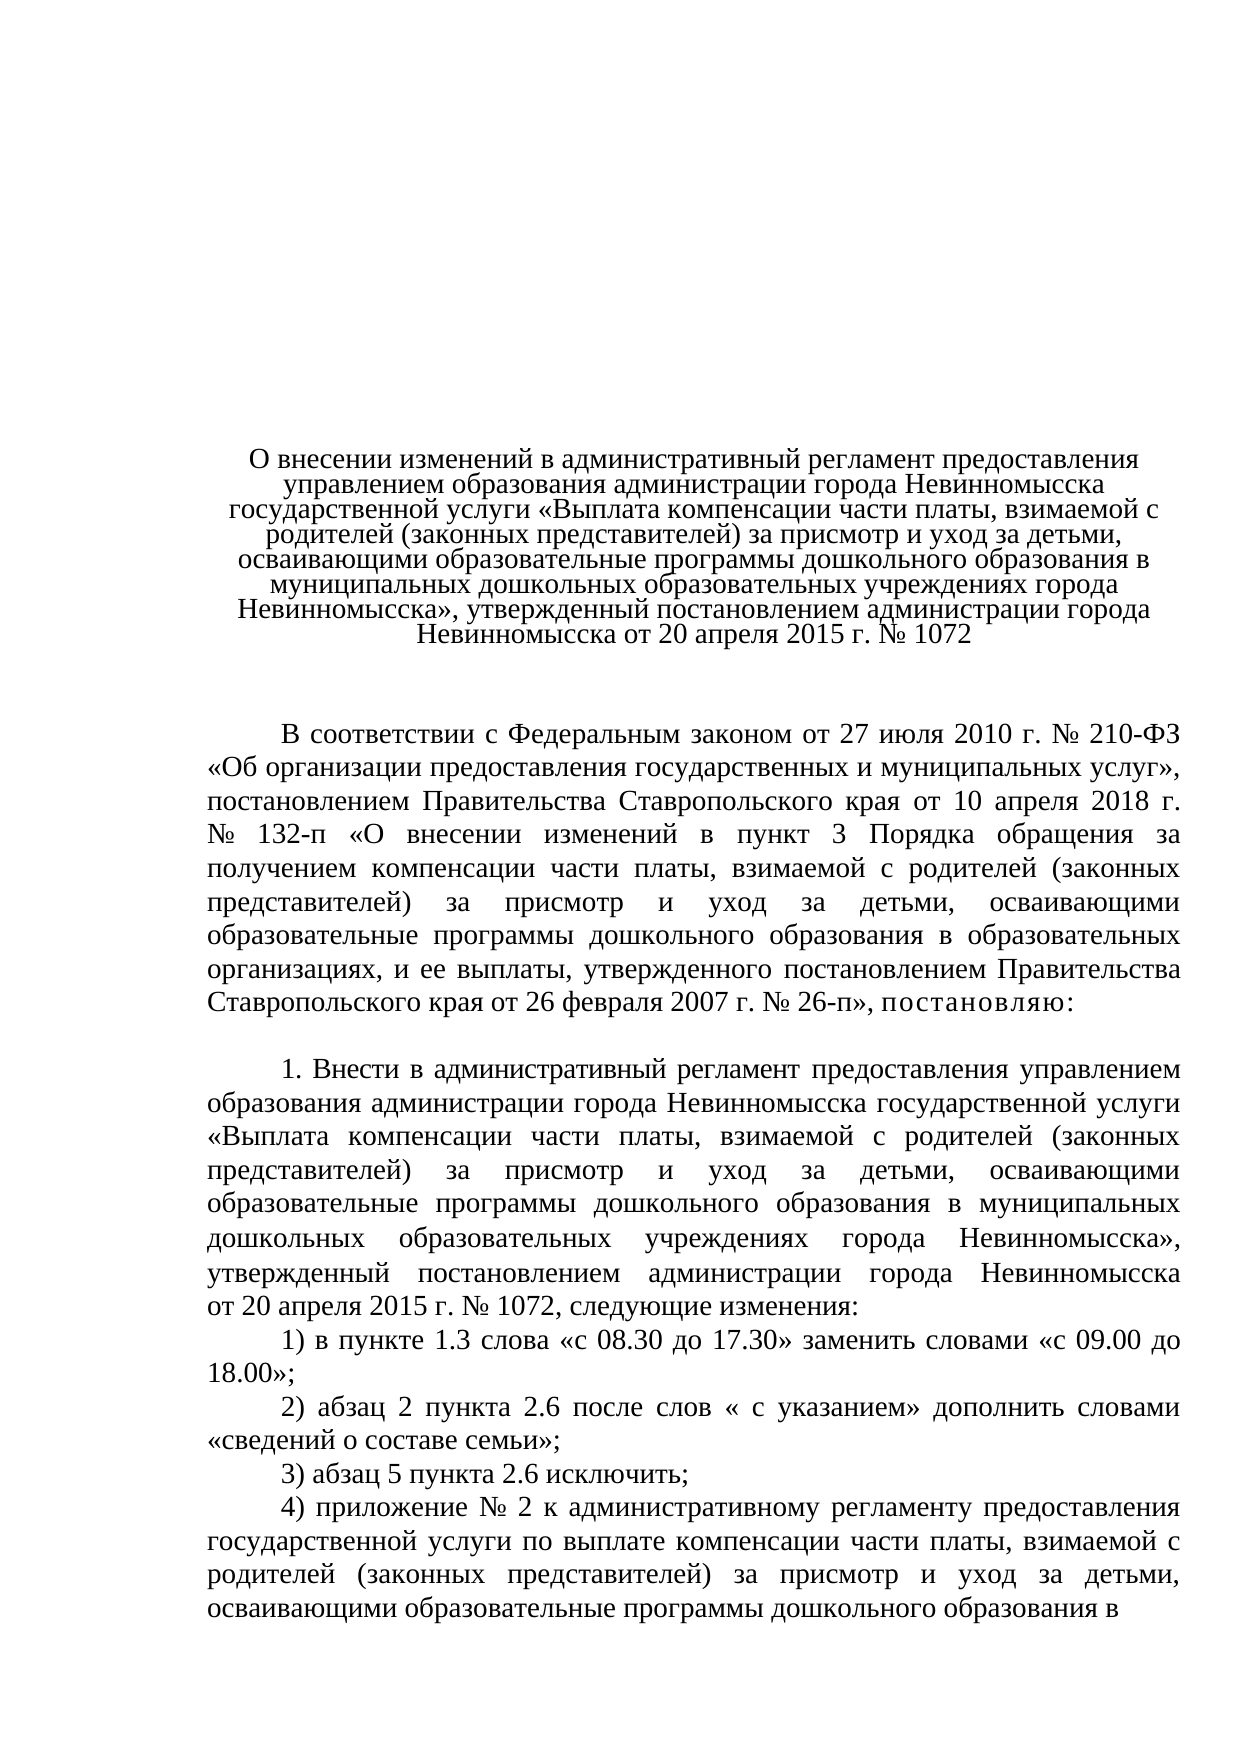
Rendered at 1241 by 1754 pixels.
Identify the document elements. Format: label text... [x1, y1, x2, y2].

text 3) абзац 5 пункта 2.6 исключить; [207, 1456, 1181, 1489]
text 1) в пункте 1.3 слова «с 08.30 до 17.30» заменить словами «с 09.00 до 18.00»; [207, 1322, 1181, 1389]
text В соответствии с Федеральным законом от 27 июля 2010 г. № 210-ФЗ «Об организации предоставления государственных и муниципальных услуг», постановлением Правительства Ставропольского края от 10 апреля 2018 г. № 132-п «О внесении изменений в пункт 3 Порядка обращения за получением компенсации части платы, взимаемой с родителей (законных представителей) за присмотр и уход за детьми, осваивающими образовательные программы дошкольного образования в образовательных организациях, и ее выплаты, утвержденного постановлением Правительства Ставропольского края от 26 февраля 2007 г. № 26-п», постановляю: [207, 716, 1181, 1018]
text 2) абзац 2 пункта 2.6 после слов « с указанием» дополнить словами «сведений о составе семьи»; [207, 1389, 1181, 1456]
text О внесении изменений в административный регламент предоставления управлением образования администрации города Невинномысска государственной услуги «Выплата компенсации части платы, взимаемой с родителей (законных представителей) за присмотр и уход за детьми, осваивающими образовательные программы дошкольного образования в муниципальных дошкольных образовательных учреждениях города Невинномысска», утвержденный постановлением администрации города Невинномысска от 20 апреля 2015 г. № 1072 [207, 449, 1181, 649]
text 1. Внести в административный регламент предоставления управлением образования администрации города Невинномысска государственной услуги «Выплата компенсации части платы, взимаемой с родителей (законных представителей) за присмотр и уход за детьми, осваивающими образовательные программы дошкольного образования в муниципальных дошкольных образовательных учреждениях города Невинномысска», утвержденный постановлением администрации города Невинномысска от 20 апреля 2015 г. № 1072, следующие изменения: [207, 1051, 1181, 1322]
text 4) приложение № 2 к административному регламенту предоставления государственной услуги по выплате компенсации части платы, взимаемой с родителей (законных представителей) за присмотр и уход за детьми, осваивающими образовательные программы дошкольного образования в [207, 1489, 1181, 1624]
